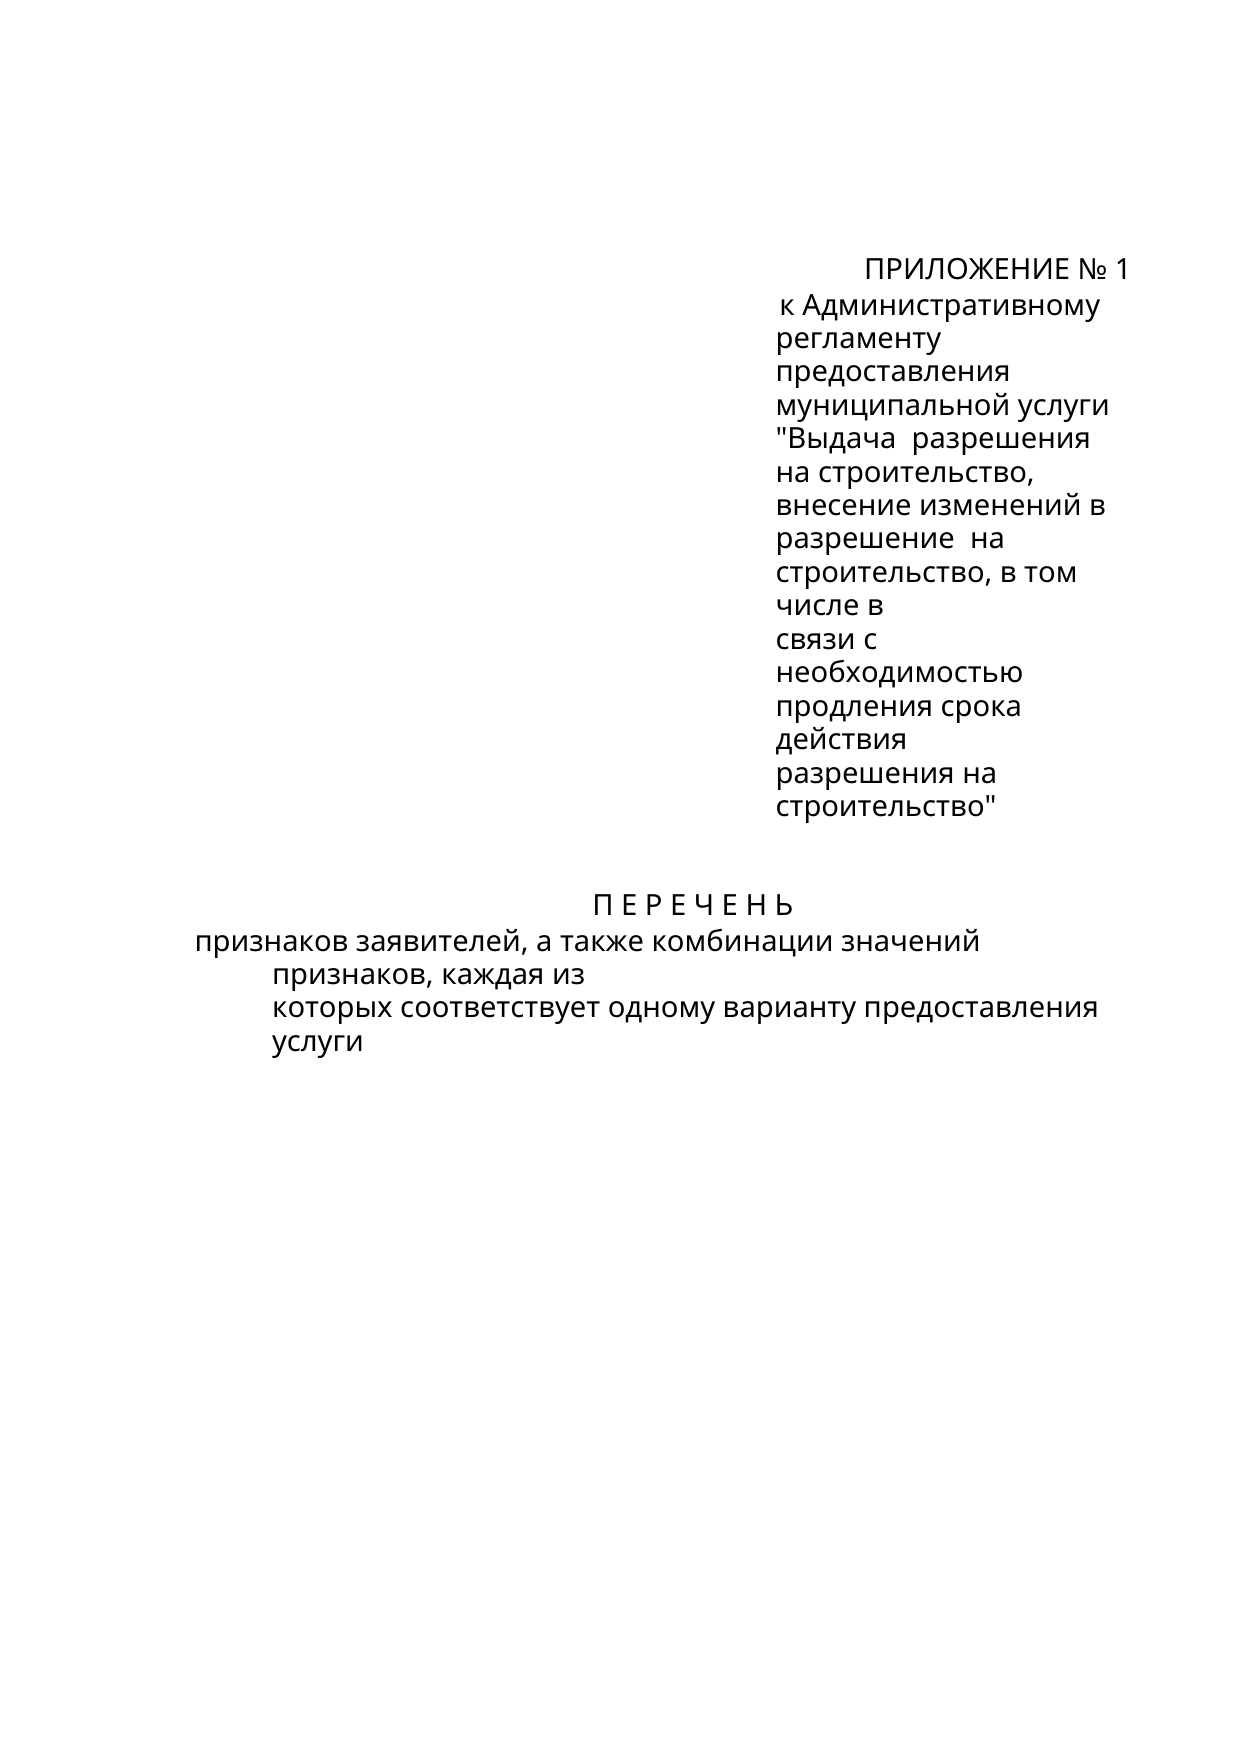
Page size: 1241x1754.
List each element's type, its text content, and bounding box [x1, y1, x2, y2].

text ПРИЛОЖЕНИЕ № 1 [775, 248, 1151, 288]
text признаков заявителей, а также комбинации значений признаков, каждая из которых соответствует одному варианту предоставления услуги [194, 924, 1117, 1058]
text к Административному регламенту предоставления муниципальной услуги "Выдача разрешения на строительство, внесение изменений в разрешение на строительство, в том числе в связи с необходимостью продления срока действия разрешения на строительство" [775, 288, 1126, 823]
text П Е Р Е Ч Е Н Ь [194, 885, 1151, 924]
